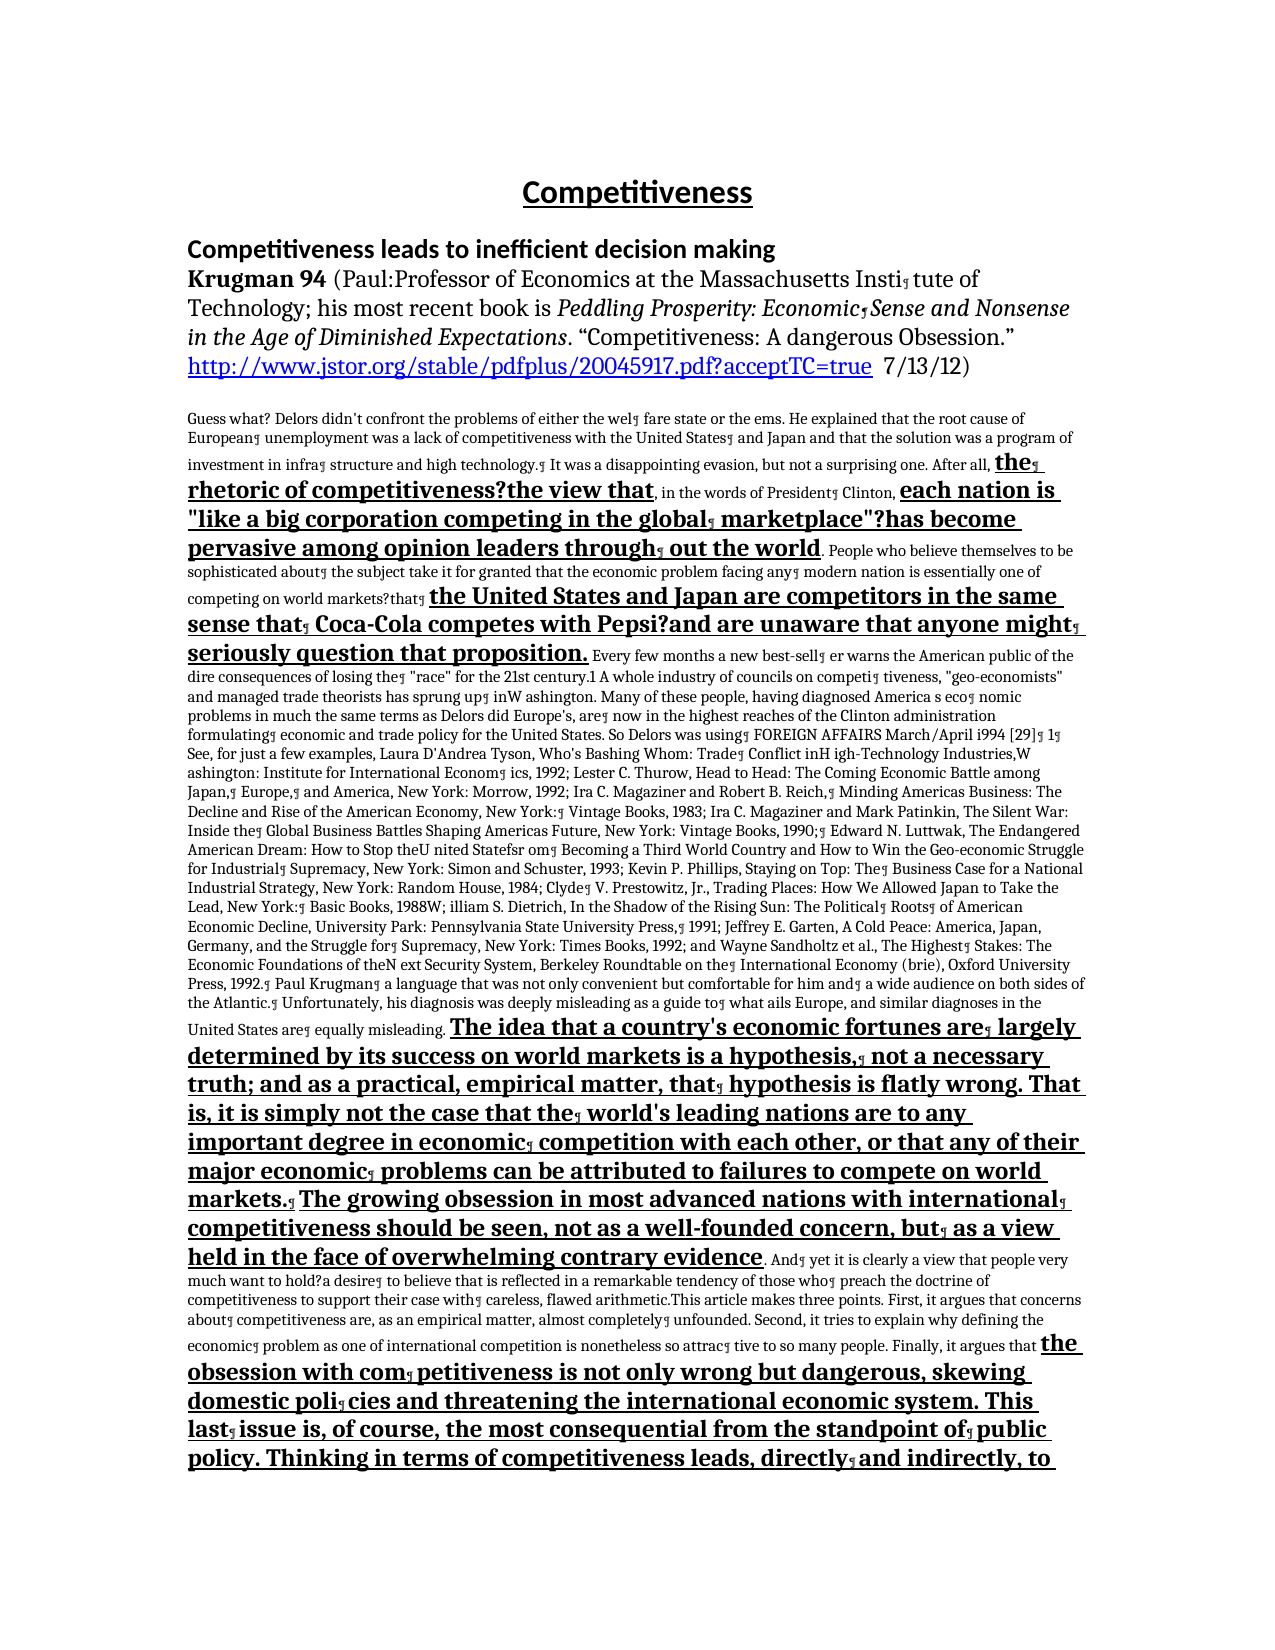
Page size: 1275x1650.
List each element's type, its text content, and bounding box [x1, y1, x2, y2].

subtitle Competitiveness [187, 171, 1087, 212]
text Krugman 94 (Paul:Professor of Economics at the Massachusetts Insti¶ tute of Technology; his most recent book is Peddling Prosperity: Economic¶ Sense and Nonsense in the Age of Diminished Expectations. “Competitiveness: A dangerous Obsession.” http://www.jstor.org/stable/pdfplus/20045917.pdf?acceptTC=true 7/13/12) [187, 265, 1087, 380]
subtitle Competitiveness leads to inefficient decision making [187, 232, 1087, 265]
